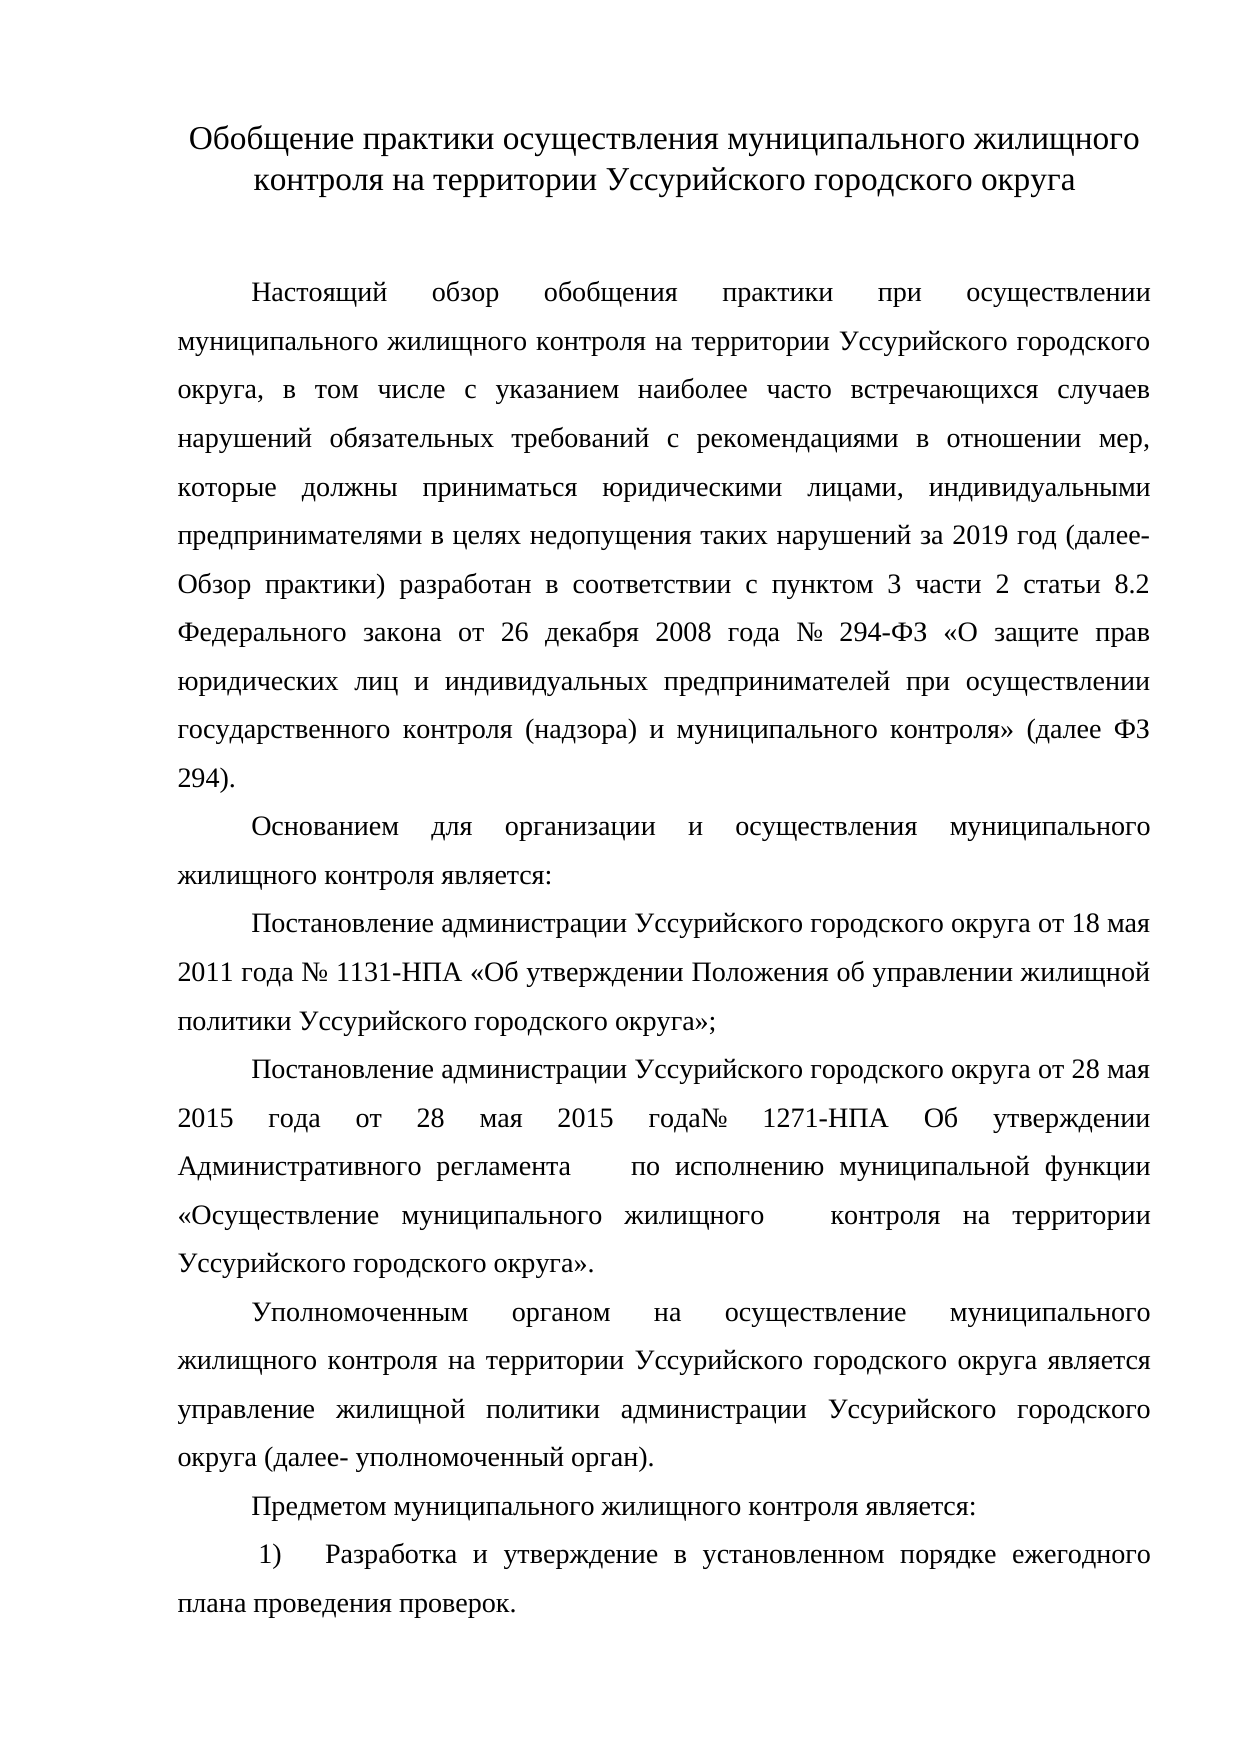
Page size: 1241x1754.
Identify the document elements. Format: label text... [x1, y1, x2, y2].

text 1) Разработка и утверждение в установленном порядке ежегодного плана проведения проверок. [177, 1538, 1152, 1618]
text Постановление администрации Уссурийского городского округа от 18 мая 2011 года № 1131-НПА «Об утверждении Положения об управлении жилищной политики Уссурийского городского округа»; [177, 907, 1152, 1036]
text Уполномоченным органом на осуществление муниципального жилищного контроля на территории Уссурийского городского округа является управление жилищной политики администрации Уссурийского городского округа (далее- уполномоченный орган). [177, 1295, 1152, 1473]
text Обобщение практики осуществления муниципального жилищного контроля на территории Уссурийского городского округа [177, 118, 1152, 198]
text Основанием для организации и осуществления муниципального жилищного контроля является: [177, 809, 1152, 890]
text Постановление администрации Уссурийского городского округа от 28 мая 2015 года от 28 мая 2015 года№ 1271-НПА Об утверждении Административного регламента по исполнению муниципальной функции «Осуществление муниципального жилищного контроля на территории Уссурийского городского округа». [177, 1052, 1152, 1279]
text Настоящий обзор обобщения практики при осуществлении муниципального жилищного контроля на территории Уссурийского городского округа, в том числе с указанием наиболее часто встречающихся случаев нарушений обязательных требований с рекомендациями в отношении мер, которые должны приниматься юридическими лицами, индивидуальными предпринимателями в целях недопущения таких нарушений за 2019 год (далее-Обзор практики) разработан в соответствии с пунктом 3 части 2 статьи 8.2 Федерального закона от 26 декабря 2008 года № 294-ФЗ «О защите прав юридических лиц и индивидуальных предпринимателей при осуществлении государственного контроля (надзора) и муниципального контроля» (далее ФЗ 294). [177, 276, 1152, 793]
text Предметом муниципального жилищного контроля является: [177, 1489, 1152, 1521]
